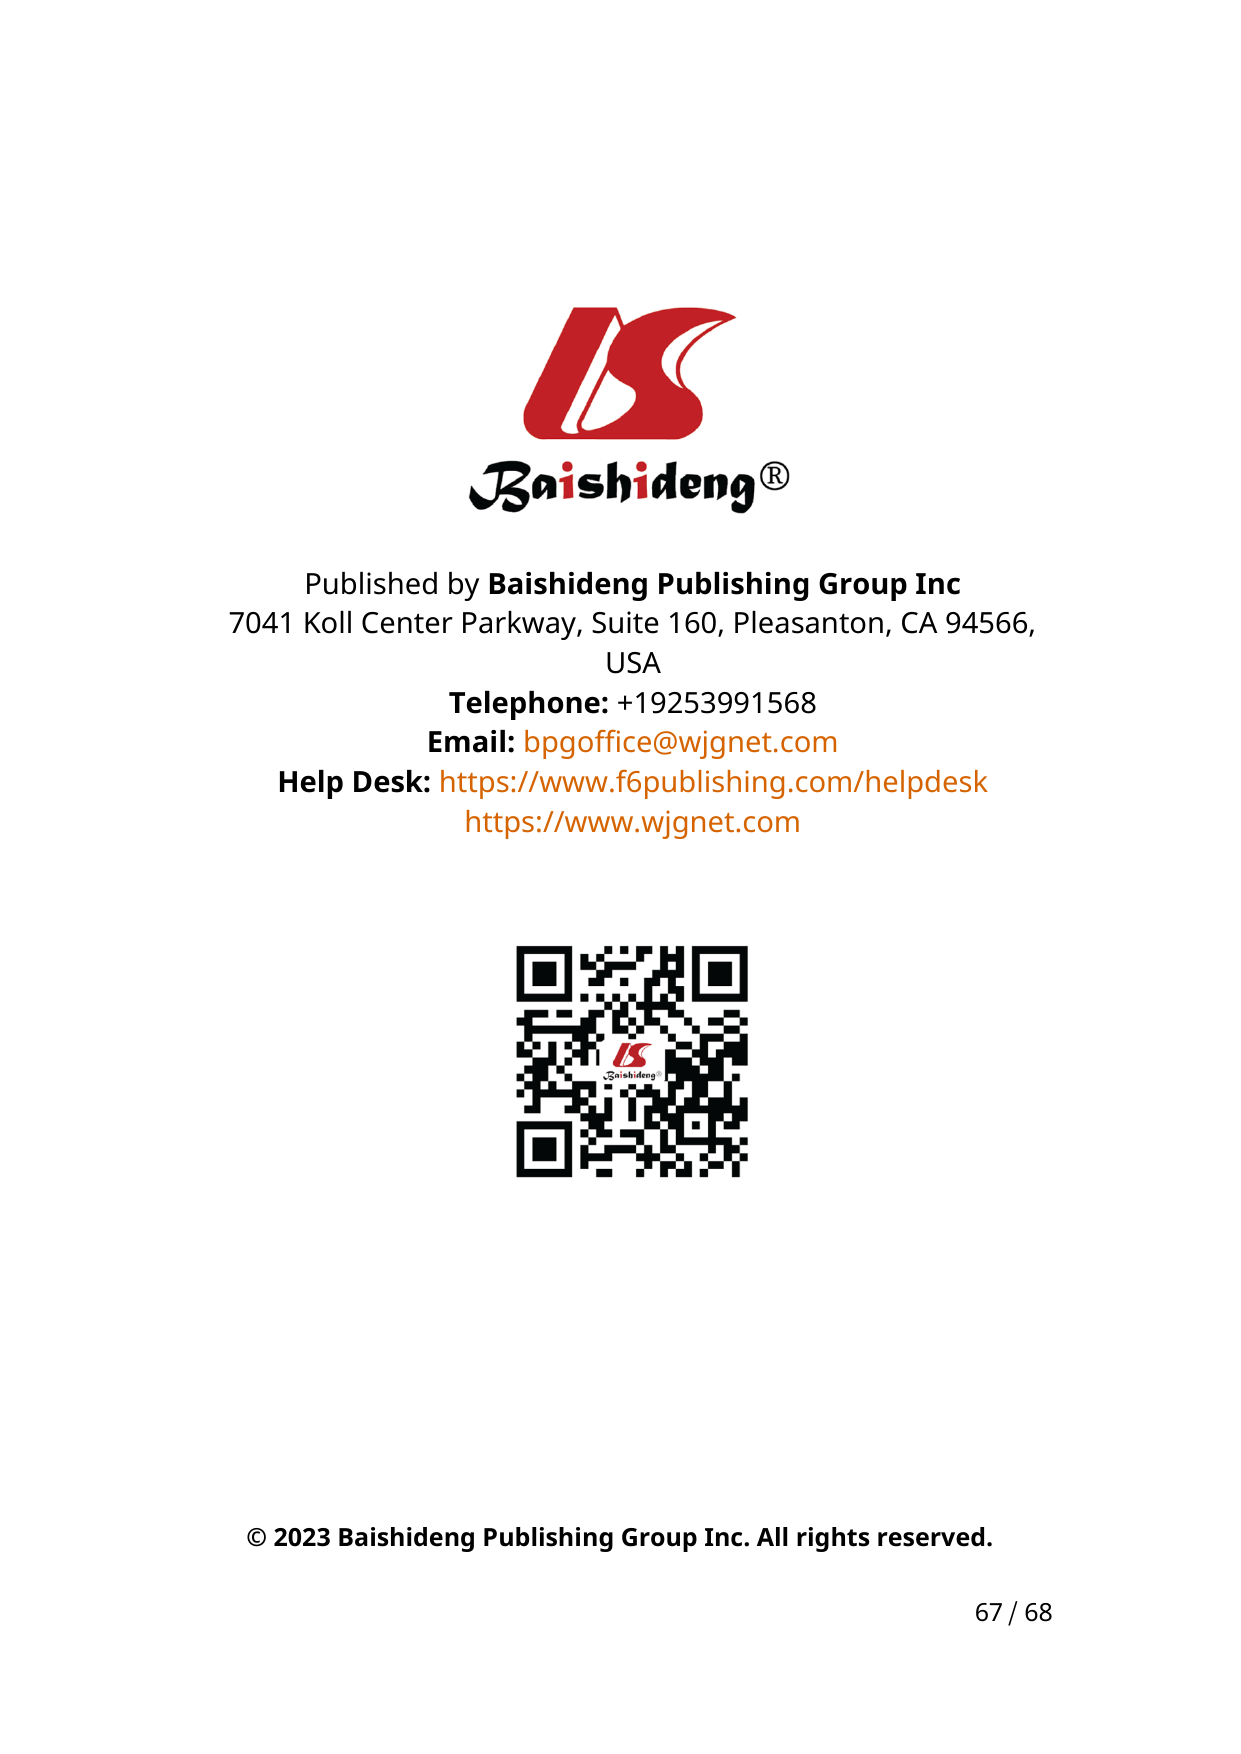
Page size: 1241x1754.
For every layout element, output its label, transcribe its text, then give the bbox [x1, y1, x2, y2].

text Email: bpgoffice@wjgnet.com [212, 722, 1053, 761]
picture [427, 292, 838, 529]
picture [513, 942, 752, 1180]
text Published by Baishideng Publishing Group Inc [212, 563, 1053, 603]
text Help Desk: https://www.f6publishing.com/helpdesk [212, 761, 1053, 801]
text Telephone: +19253991568 [212, 682, 1053, 722]
text 7041 Koll Center Parkway, Suite 160, Pleasanton, CA 94566, USA [212, 603, 1053, 682]
text © 2023 Baishideng Publishing Group Inc. All rights reserved. [187, 1520, 1053, 1554]
text https://www.wjgnet.com [212, 801, 1053, 841]
